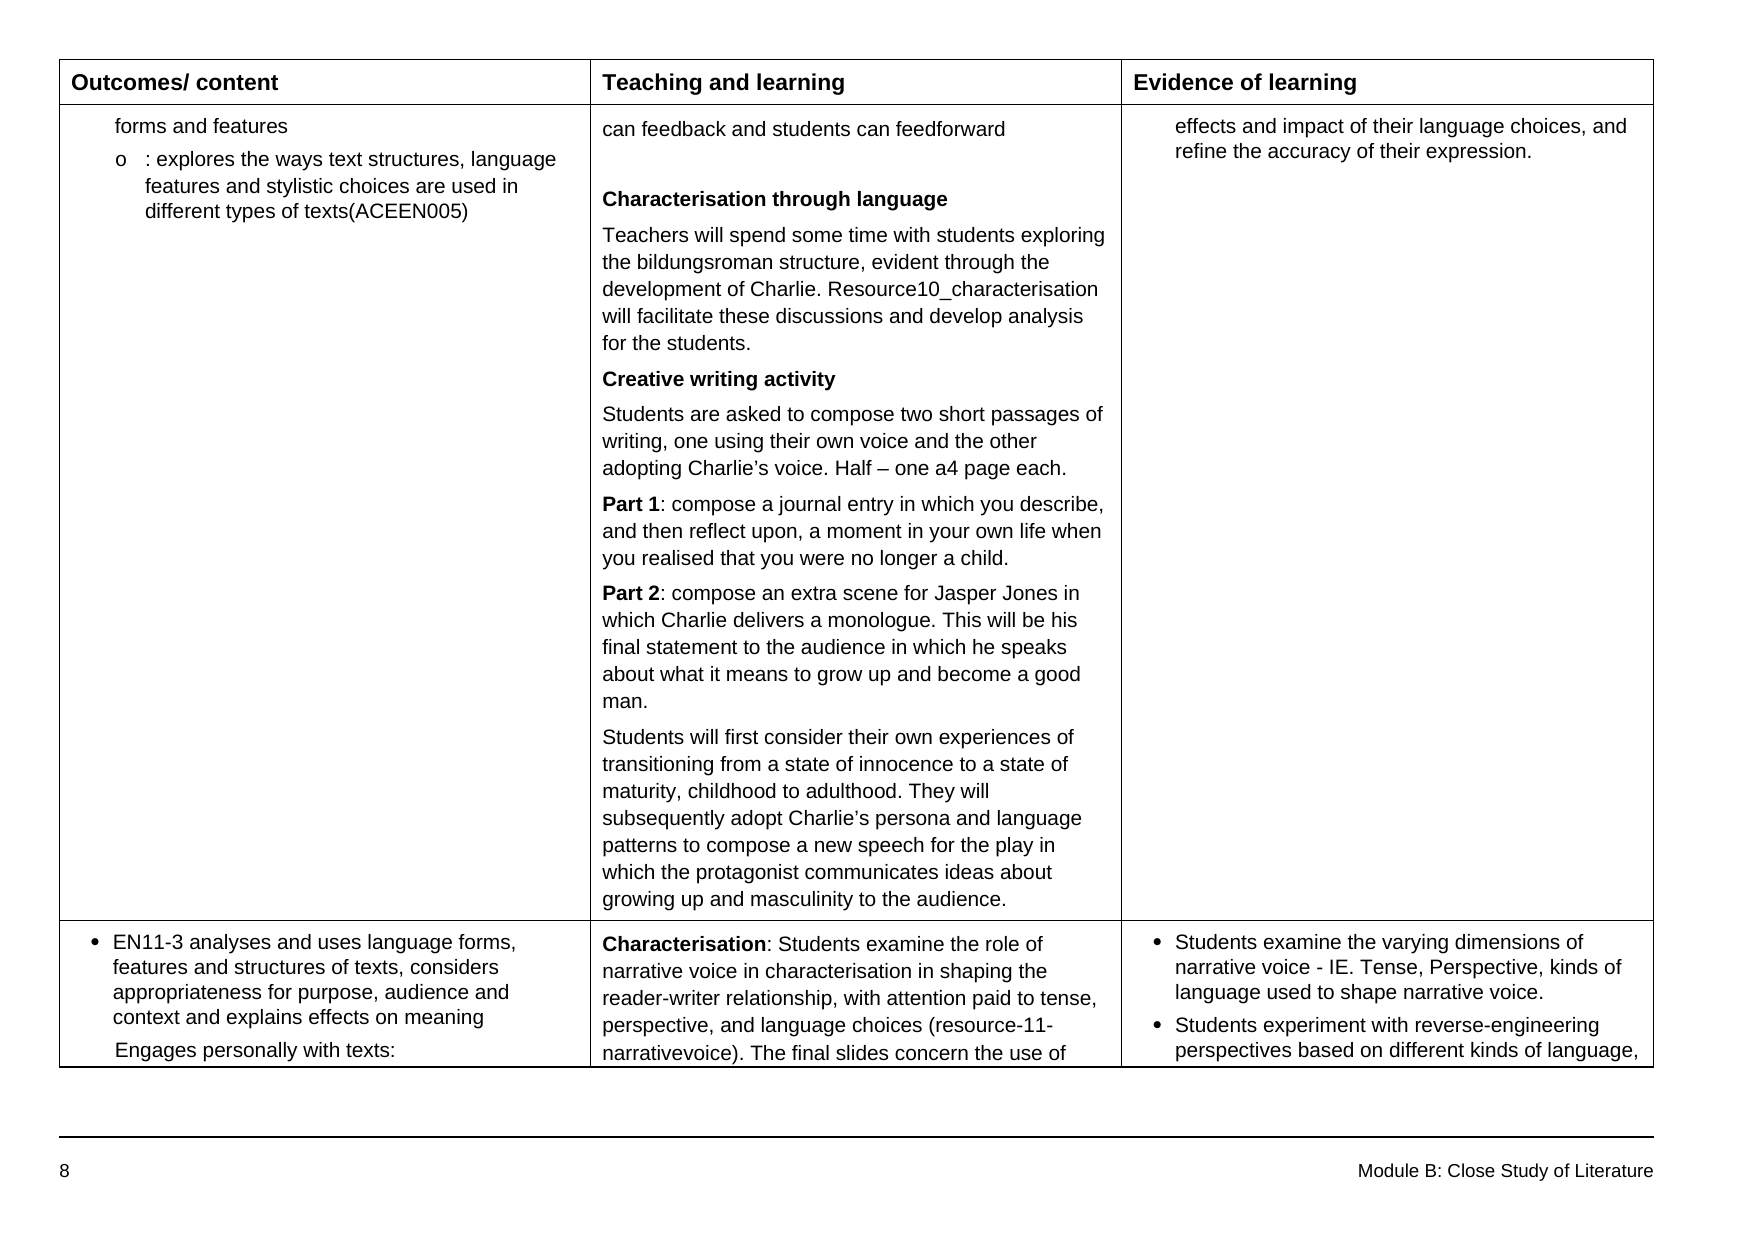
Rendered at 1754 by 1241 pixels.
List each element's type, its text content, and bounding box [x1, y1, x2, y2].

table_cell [1122, 105, 1653, 919]
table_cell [591, 921, 1121, 1066]
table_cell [1122, 921, 1653, 1066]
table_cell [60, 921, 590, 1066]
table_header Teaching and learning [591, 60, 1121, 104]
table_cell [60, 105, 590, 919]
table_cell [591, 105, 1121, 919]
table_header Outcomes/ content [60, 60, 590, 104]
table_header Evidence of learning [1122, 60, 1653, 104]
